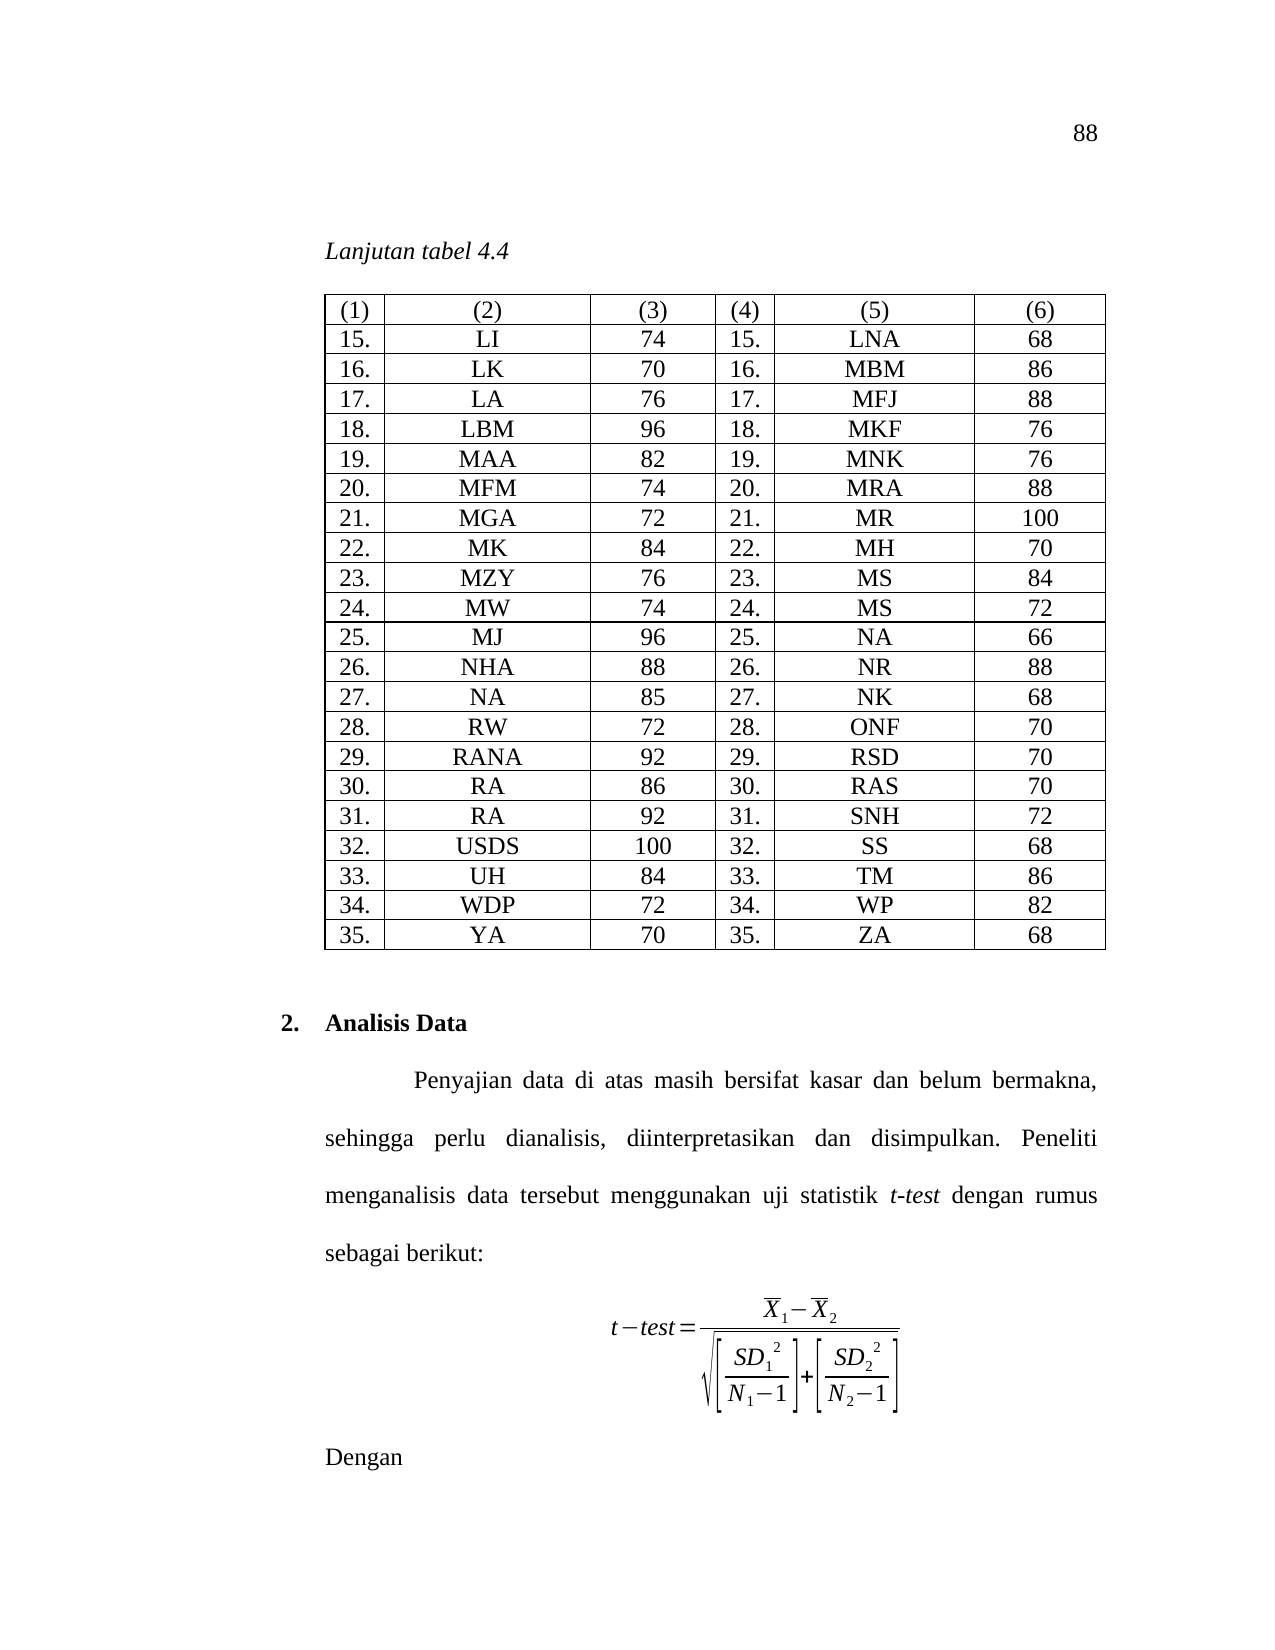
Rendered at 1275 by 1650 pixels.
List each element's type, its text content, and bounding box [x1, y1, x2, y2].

table_cell 24. [326, 593, 384, 621]
table_cell LBM [385, 414, 590, 443]
table_cell 27. [716, 682, 774, 711]
table_cell 84 [591, 861, 715, 889]
table_cell TM [775, 861, 974, 889]
table_header (2) [385, 295, 590, 323]
table_cell MK [385, 533, 590, 562]
table_cell 25. [326, 623, 384, 651]
table_cell 19. [326, 444, 384, 472]
table_cell 66 [975, 623, 1105, 651]
table_cell 21. [326, 503, 384, 532]
table_cell 88 [591, 652, 715, 681]
text Dengan [325, 1442, 1098, 1470]
table_cell 31. [326, 801, 384, 830]
table_cell 100 [591, 831, 715, 860]
table_cell 30. [326, 771, 384, 800]
table_cell 82 [591, 444, 715, 472]
table_cell 72 [591, 712, 715, 741]
table_cell MRA [775, 474, 974, 502]
table_cell 15. [326, 325, 384, 353]
table_cell 68 [975, 831, 1105, 860]
table_cell 35. [716, 920, 774, 949]
table_cell WP [775, 891, 974, 919]
table_cell 23. [716, 563, 774, 592]
table_cell 72 [975, 593, 1105, 621]
table_cell 33. [716, 861, 774, 889]
table_header (6) [975, 295, 1105, 323]
table_cell 72 [591, 503, 715, 532]
table_cell MFM [385, 474, 590, 502]
table_cell NR [775, 652, 974, 681]
table_cell SS [775, 831, 974, 860]
table_cell USDS [385, 831, 590, 860]
table_cell 84 [591, 533, 715, 562]
table_cell RANA [385, 742, 590, 770]
table_cell MGA [385, 503, 590, 532]
table_cell 96 [591, 623, 715, 651]
table_cell 84 [975, 563, 1105, 592]
table_cell 28. [326, 712, 384, 741]
table_cell MNK [775, 444, 974, 472]
table_cell 88 [975, 652, 1105, 681]
table_cell 74 [591, 474, 715, 502]
table_cell 32. [326, 831, 384, 860]
text Lanjutan tabel 4.4 [325, 236, 1098, 265]
list Penyajian data di atas masih bersifat kasar dan belum bermakna, sehingga perlu dianalisis, diinterpretasikan dan disimpulkan. Peneliti menganalisis data tersebut menggunakan uji statistik t-test dengan rumus sebagai berikut: [325, 1065, 1098, 1266]
table_cell 70 [975, 771, 1105, 800]
table_cell NK [775, 682, 974, 711]
table_cell 86 [975, 354, 1105, 383]
table_cell 35. [326, 920, 384, 949]
table_cell MFJ [775, 384, 974, 413]
table_header (5) [775, 295, 974, 323]
table_cell 22. [716, 533, 774, 562]
table_cell 100 [975, 503, 1105, 532]
table_cell MH [775, 533, 974, 562]
list Analisis Data [281, 1008, 1098, 1036]
table_cell LK [385, 354, 590, 383]
table_cell ZA [775, 920, 974, 949]
table_cell 86 [591, 771, 715, 800]
table_cell 21. [716, 503, 774, 532]
table_cell MZY [385, 563, 590, 592]
table_cell 17. [326, 384, 384, 413]
table_cell 20. [716, 474, 774, 502]
table_cell 16. [326, 354, 384, 383]
table_cell 92 [591, 742, 715, 770]
table_header (4) [716, 295, 774, 323]
table_cell MR [775, 503, 974, 532]
table_cell 74 [591, 593, 715, 621]
table_cell 17. [716, 384, 774, 413]
table_cell 72 [975, 801, 1105, 830]
table_cell 72 [591, 891, 715, 919]
table_cell RA [385, 771, 590, 800]
table_cell 33. [326, 861, 384, 889]
table_cell 19. [716, 444, 774, 472]
table_cell 70 [591, 354, 715, 383]
table_cell 24. [716, 593, 774, 621]
table_cell 30. [716, 771, 774, 800]
table_cell 26. [716, 652, 774, 681]
table_cell 26. [326, 652, 384, 681]
table_cell MBM [775, 354, 974, 383]
table_cell LI [385, 325, 590, 353]
table_cell 92 [591, 801, 715, 830]
table_cell 34. [326, 891, 384, 919]
table_cell RW [385, 712, 590, 741]
table_cell 76 [975, 444, 1105, 472]
table_cell 68 [975, 920, 1105, 949]
table_cell MKF [775, 414, 974, 443]
table_header (1) [326, 295, 384, 323]
table_cell 68 [975, 682, 1105, 711]
table_cell 32. [716, 831, 774, 860]
table_cell 18. [326, 414, 384, 443]
table_cell RAS [775, 771, 974, 800]
table_cell 34. [716, 891, 774, 919]
table_cell MS [775, 593, 974, 621]
table_cell ONF [775, 712, 974, 741]
table_cell MAA [385, 444, 590, 472]
table_cell 18. [716, 414, 774, 443]
table_cell 28. [716, 712, 774, 741]
table_cell 76 [591, 563, 715, 592]
table_cell UH [385, 861, 590, 889]
table_cell 76 [591, 384, 715, 413]
table_cell 15. [716, 325, 774, 353]
table_cell 74 [591, 325, 715, 353]
table_cell 76 [975, 414, 1105, 443]
table_cell RSD [775, 742, 974, 770]
table_cell LNA [775, 325, 974, 353]
table_cell 70 [975, 533, 1105, 562]
table_cell 86 [975, 861, 1105, 889]
table_cell MW [385, 593, 590, 621]
table_cell 20. [326, 474, 384, 502]
table_cell 82 [975, 891, 1105, 919]
table_cell 29. [326, 742, 384, 770]
table_cell 88 [975, 474, 1105, 502]
table_cell RA [385, 801, 590, 830]
table_cell WDP [385, 891, 590, 919]
table_cell LA [385, 384, 590, 413]
table_cell 27. [326, 682, 384, 711]
table_cell NA [775, 623, 974, 651]
table_cell 85 [591, 682, 715, 711]
table_cell 22. [326, 533, 384, 562]
table_cell 31. [716, 801, 774, 830]
table_cell 68 [975, 325, 1105, 353]
table_cell 70 [975, 742, 1105, 770]
table_cell 96 [591, 414, 715, 443]
table_cell 70 [975, 712, 1105, 741]
table_cell 25. [716, 623, 774, 651]
table_cell 88 [975, 384, 1105, 413]
table_cell 16. [716, 354, 774, 383]
table_cell 29. [716, 742, 774, 770]
table_cell 70 [591, 920, 715, 949]
table_cell NHA [385, 652, 590, 681]
table_cell 23. [326, 563, 384, 592]
table_header (3) [591, 295, 715, 323]
table_cell SNH [775, 801, 974, 830]
table_cell MS [775, 563, 974, 592]
table_cell MJ [385, 623, 590, 651]
table_cell YA [385, 920, 590, 949]
table_cell NA [385, 682, 590, 711]
